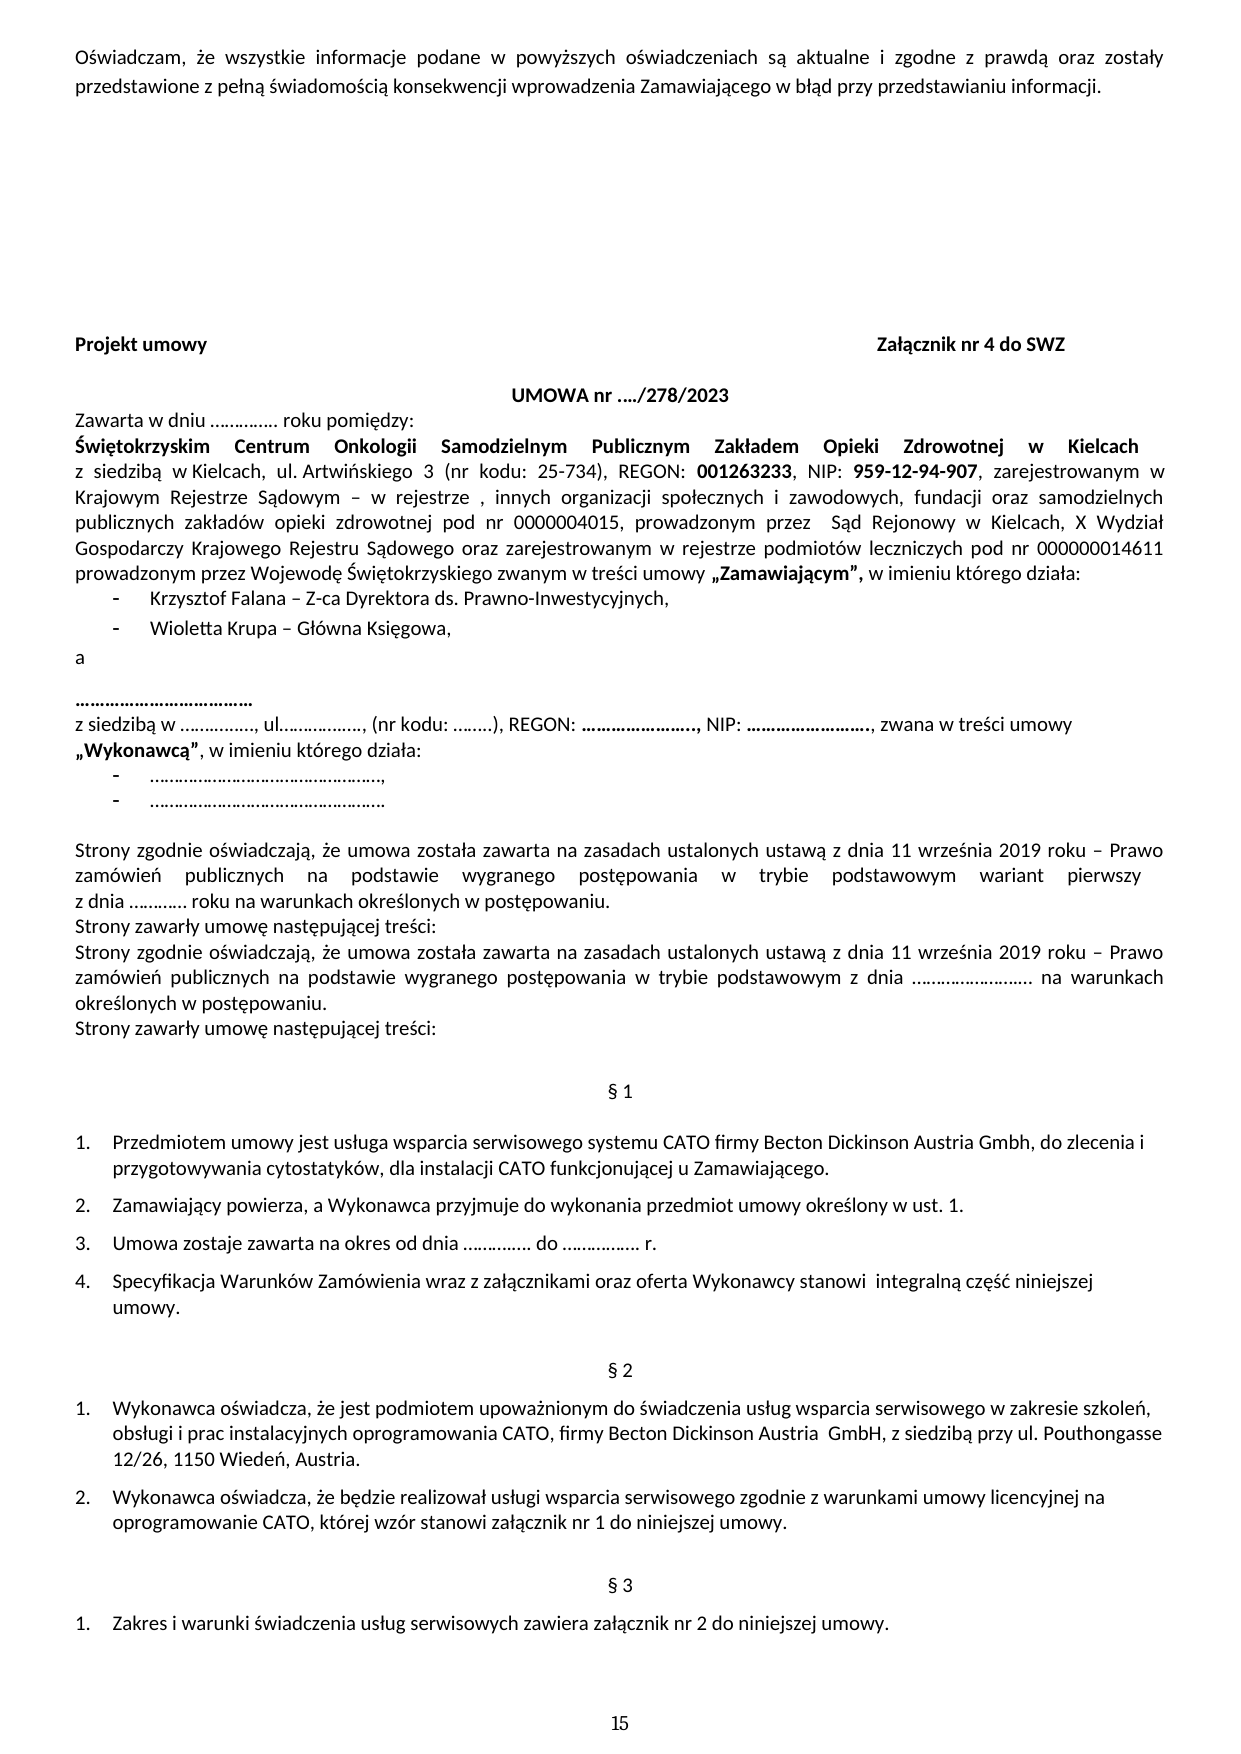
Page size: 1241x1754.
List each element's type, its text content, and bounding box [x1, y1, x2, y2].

text a [75, 644, 1165, 669]
list Zamawiający powierza, a Wykonawca przyjmuje do wykonania przedmiot umowy określony w ust. 1. [75, 1193, 1165, 1218]
text Strony zgodnie oświadczają, że umowa została zawarta na zasadach ustalonych ustawą z dnia 11 września 2019 roku – Prawo zamówień publicznych na podstawie wygranego postępowania w trybie podstawowym wariant pierwszy z dnia ………… roku na warunkach określonych w postępowaniu. [75, 837, 1165, 913]
text Zawarta w dniu ………….. roku pomiędzy: [75, 408, 1165, 433]
text UMOWA nr .…/278/2023 [75, 382, 1165, 408]
list Przedmiotem umowy jest usługa wsparcia serwisowego systemu CATO firmy Becton Dickinson Austria Gmbh, do zlecenia i przygotowywania cytostatyków, dla instalacji CATO funkcjonującej u Zamawiającego. [75, 1129, 1165, 1180]
text Projekt umowy Załącznik nr 4 do SWZ [75, 331, 1165, 357]
text z siedzibą w …….…..…, ul………….…., (nr kodu: ……..), REGON: ………………….., NIP: ……………………., zwana w treści umowy „Wykonawcą”, w imieniu którego działa: [75, 711, 1165, 762]
text Świętokrzyskim Centrum Onkologii Samodzielnym Publicznym Zakładem Opieki Zdrowotnej w Kielcach z siedzibą w Kielcach, ul. Artwińskiego 3 (nr kodu: 25-734), REGON: 001263233, NIP: 959-12-94-907, zarejestrowanym w Krajowym Rejestrze Sądowym – w rejestrze , innych organizacji społecznych i zawodowych, fundacji oraz samodzielnych publicznych zakładów opieki zdrowotnej pod nr 0000004015, prowadzonym przez Sąd Rejonowy w Kielcach, X Wydział Gospodarczy Krajowego Rejestru Sądowego oraz zarejestrowanym w rejestrze podmiotów leczniczych pod nr 000000014611 prowadzonym przez Wojewodę Świętokrzyskiego zwanym w treści umowy „Zamawiającym”, w imieniu którego działa: [75, 433, 1165, 586]
list Wioletta Krupa – Główna Księgowa, [112, 615, 1165, 640]
list Specyfikacja Warunków Zamówienia wraz z załącznikami oraz oferta Wykonawcy stanowi integralną część niniejszej umowy. [75, 1268, 1165, 1319]
list …………………………………………. [112, 788, 1165, 813]
text ……………………………… [75, 686, 1165, 711]
text § 2 [75, 1357, 1165, 1383]
text Strony zgodnie oświadczają, że umowa została zawarta na zasadach ustalonych ustawą z dnia 11 września 2019 roku – Prawo zamówień publicznych na podstawie wygranego postępowania w trybie podstawowym z dnia ………………….… na warunkach określonych w postępowaniu. [75, 939, 1165, 1015]
list Zakres i warunki świadczenia usług serwisowych zawiera załącznik nr 2 do niniejszej umowy. [75, 1611, 1165, 1636]
text Strony zawarły umowę następującej treści: [75, 913, 1165, 939]
text Strony zawarły umowę następującej treści: [75, 1015, 1165, 1041]
list Umowa zostaje zawarta na okres od dnia ……….…. do ……………. r. [75, 1231, 1165, 1256]
list Krzysztof Falana – Z-ca Dyrektora ds. Prawno-Inwestycyjnych, [112, 586, 1165, 611]
text § 1 [75, 1079, 1165, 1104]
list Wykonawca oświadcza, że jest podmiotem upoważnionym do świadczenia usług wsparcia serwisowego w zakresie szkoleń, obsługi i prac instalacyjnych oprogramowania CATO, firmy Becton Dickinson Austria GmbH, z siedzibą przy ul. Pouthongasse 12/26, 1150 Wiedeń, Austria. [75, 1395, 1165, 1471]
text § 3 [75, 1573, 1165, 1598]
text Oświadczam, że wszystkie informacje podane w powyższych oświadczeniach są aktualne i zgodne z prawdą oraz zostały przedstawione z pełną świadomością konsekwencji wprowadzenia Zamawiającego w błąd przy przedstawianiu informacji. [75, 44, 1165, 99]
list Wykonawca oświadcza, że będzie realizował usługi wsparcia serwisowego zgodnie z warunkami umowy licencyjnej na oprogramowanie CATO, której wzór stanowi załącznik nr 1 do niniejszej umowy. [75, 1484, 1165, 1535]
list …………………………………………, [112, 762, 1165, 788]
